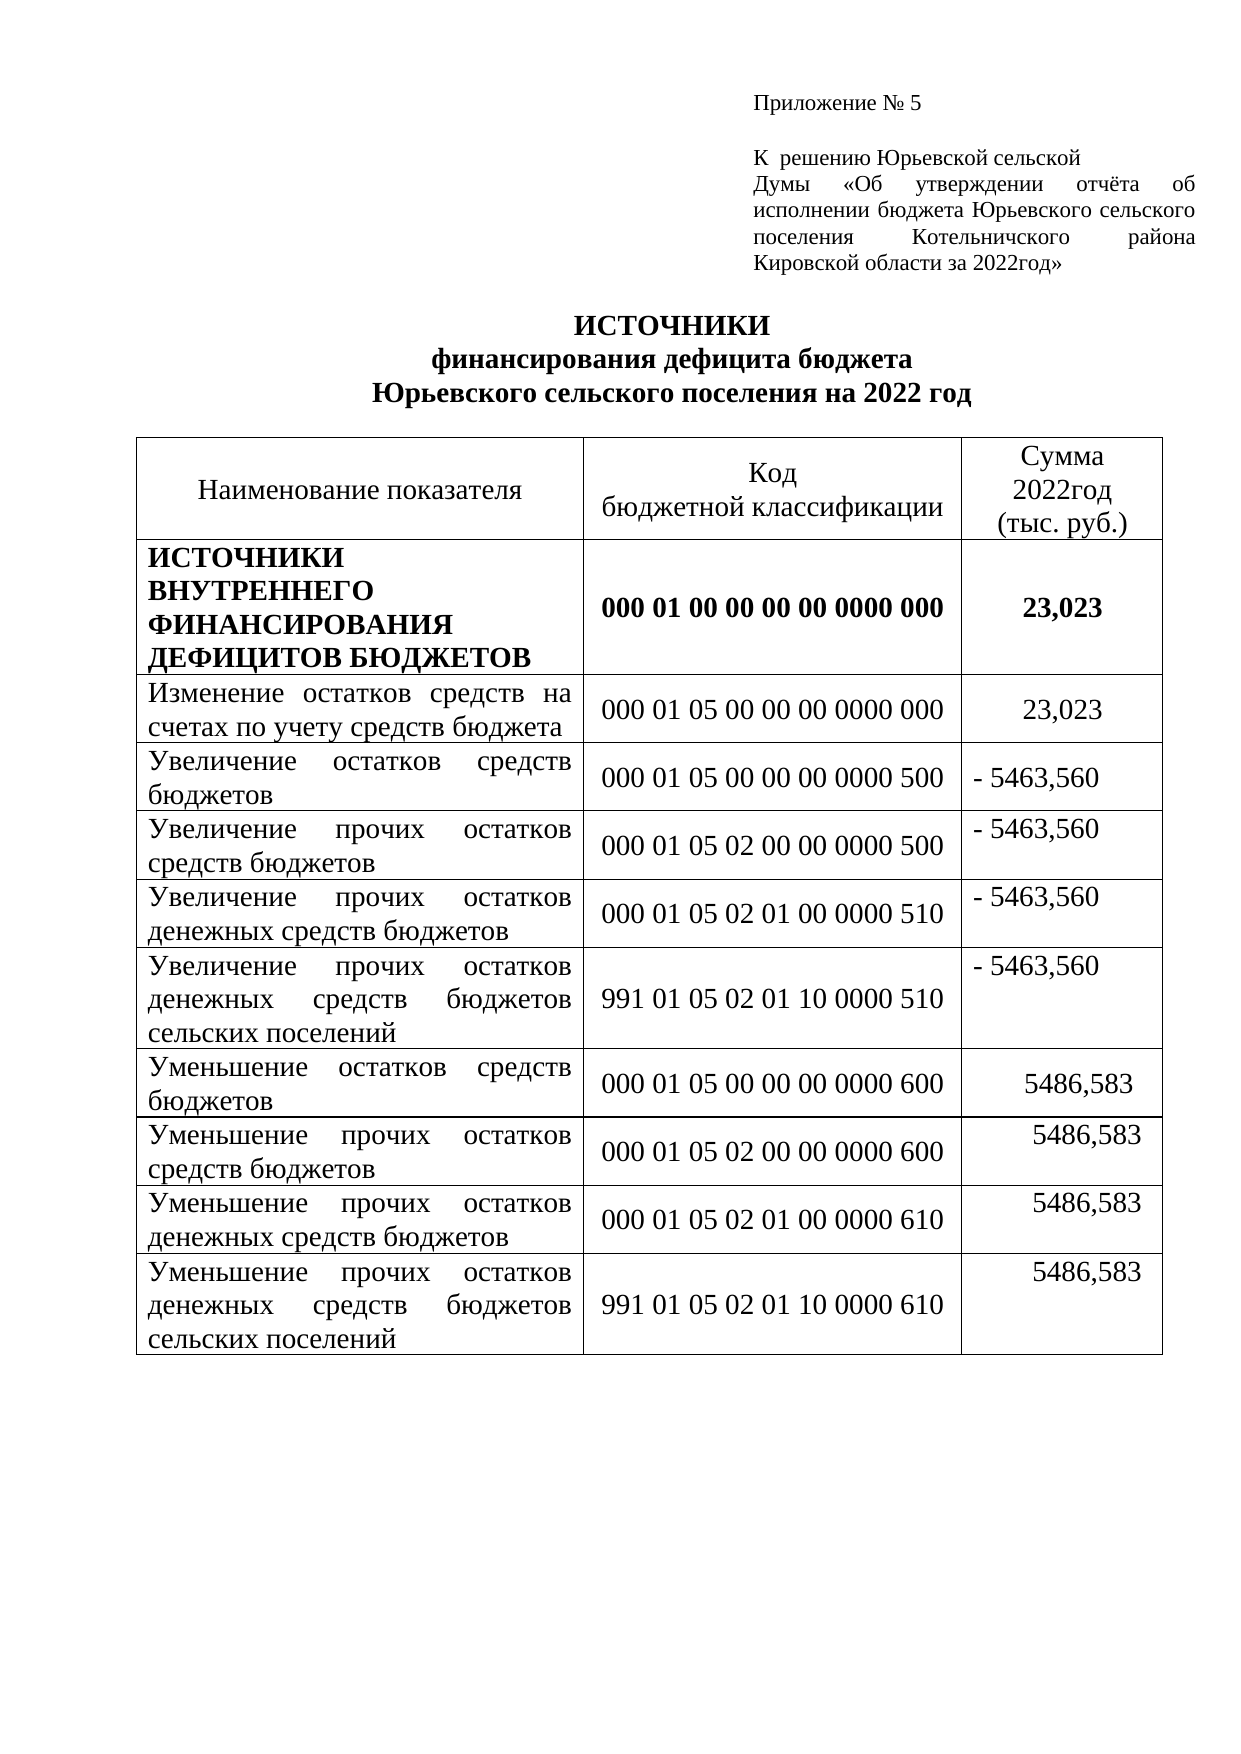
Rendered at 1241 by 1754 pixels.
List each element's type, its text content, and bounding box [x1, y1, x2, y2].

table_cell Увеличение прочих остатков средств бюджетов [137, 811, 583, 878]
table_cell Уменьшение прочих остатков средств бюджетов [137, 1118, 583, 1184]
table_cell Увеличение прочих остатков денежных средств бюджетов сельских поселений [137, 948, 583, 1048]
table_cell - 5463,560 [962, 743, 1162, 810]
table_cell 991 01 05 02 01 10 0000 610 [584, 1254, 961, 1354]
table_cell 5486,583 [962, 1049, 1162, 1116]
text финансирования дефицита бюджета [148, 341, 1196, 375]
table_header Наименование показателя [137, 438, 583, 539]
table_cell 5486,583 [962, 1186, 1162, 1253]
table_cell 23,023 [962, 540, 1162, 674]
text К решению Юрьевской сельской [753, 144, 1196, 170]
table_cell 991 01 05 02 01 10 0000 510 [584, 948, 961, 1048]
text ИСТОЧНИКИ [148, 308, 1196, 341]
table_cell 23,023 [962, 675, 1162, 742]
table_cell Увеличение прочих остатков денежных средств бюджетов [137, 880, 583, 947]
table_cell ИСТОЧНИКИ ВНУТРЕННЕГО ФИНАНСИРОВАНИЯ ДЕФИЦИТОВ БЮДЖЕТОВ [137, 540, 583, 674]
table_cell 5486,583 [962, 1254, 1162, 1354]
table_cell 000 01 05 00 00 00 0000 000 [584, 675, 961, 742]
table_header Код бюджетной классификации [584, 438, 961, 539]
table_cell Уменьшение остатков средств бюджетов [137, 1049, 583, 1116]
table_cell 000 01 05 02 01 00 0000 510 [584, 880, 961, 947]
table_cell Изменение остатков средств на счетах по учету средств бюджета [137, 675, 583, 742]
table_cell Уменьшение прочих остатков денежных средств бюджетов [137, 1186, 583, 1253]
text Юрьевского сельского поселения на 2022 год [148, 375, 1196, 408]
table_cell 000 01 00 00 00 00 0000 000 [584, 540, 961, 674]
table_cell 5486,583 [962, 1118, 1162, 1184]
table_cell 000 01 05 02 00 00 0000 500 [584, 811, 961, 878]
table_cell Увеличение остатков средств бюджетов [137, 743, 583, 810]
table_cell 000 01 05 02 00 00 0000 600 [584, 1118, 961, 1184]
text Приложение № 5 [148, 89, 1196, 115]
table_cell - 5463,560 [962, 811, 1162, 878]
text Думы «Об утверждении отчёта об исполнении бюджета Юрьевского сельского поселения Котельничского района Кировской области за 2022год» [753, 170, 1196, 276]
table_cell - 5463,560 [962, 880, 1162, 947]
table_cell 000 01 05 02 01 00 0000 610 [584, 1186, 961, 1253]
table_cell Уменьшение прочих остатков денежных средств бюджетов сельских поселений [137, 1254, 583, 1354]
table_cell - 5463,560 [962, 948, 1162, 1048]
table_cell 000 01 05 00 00 00 0000 500 [584, 743, 961, 810]
table_cell 000 01 05 00 00 00 0000 600 [584, 1049, 961, 1116]
table_header Сумма 2022год (тыс. руб.) [962, 438, 1162, 539]
